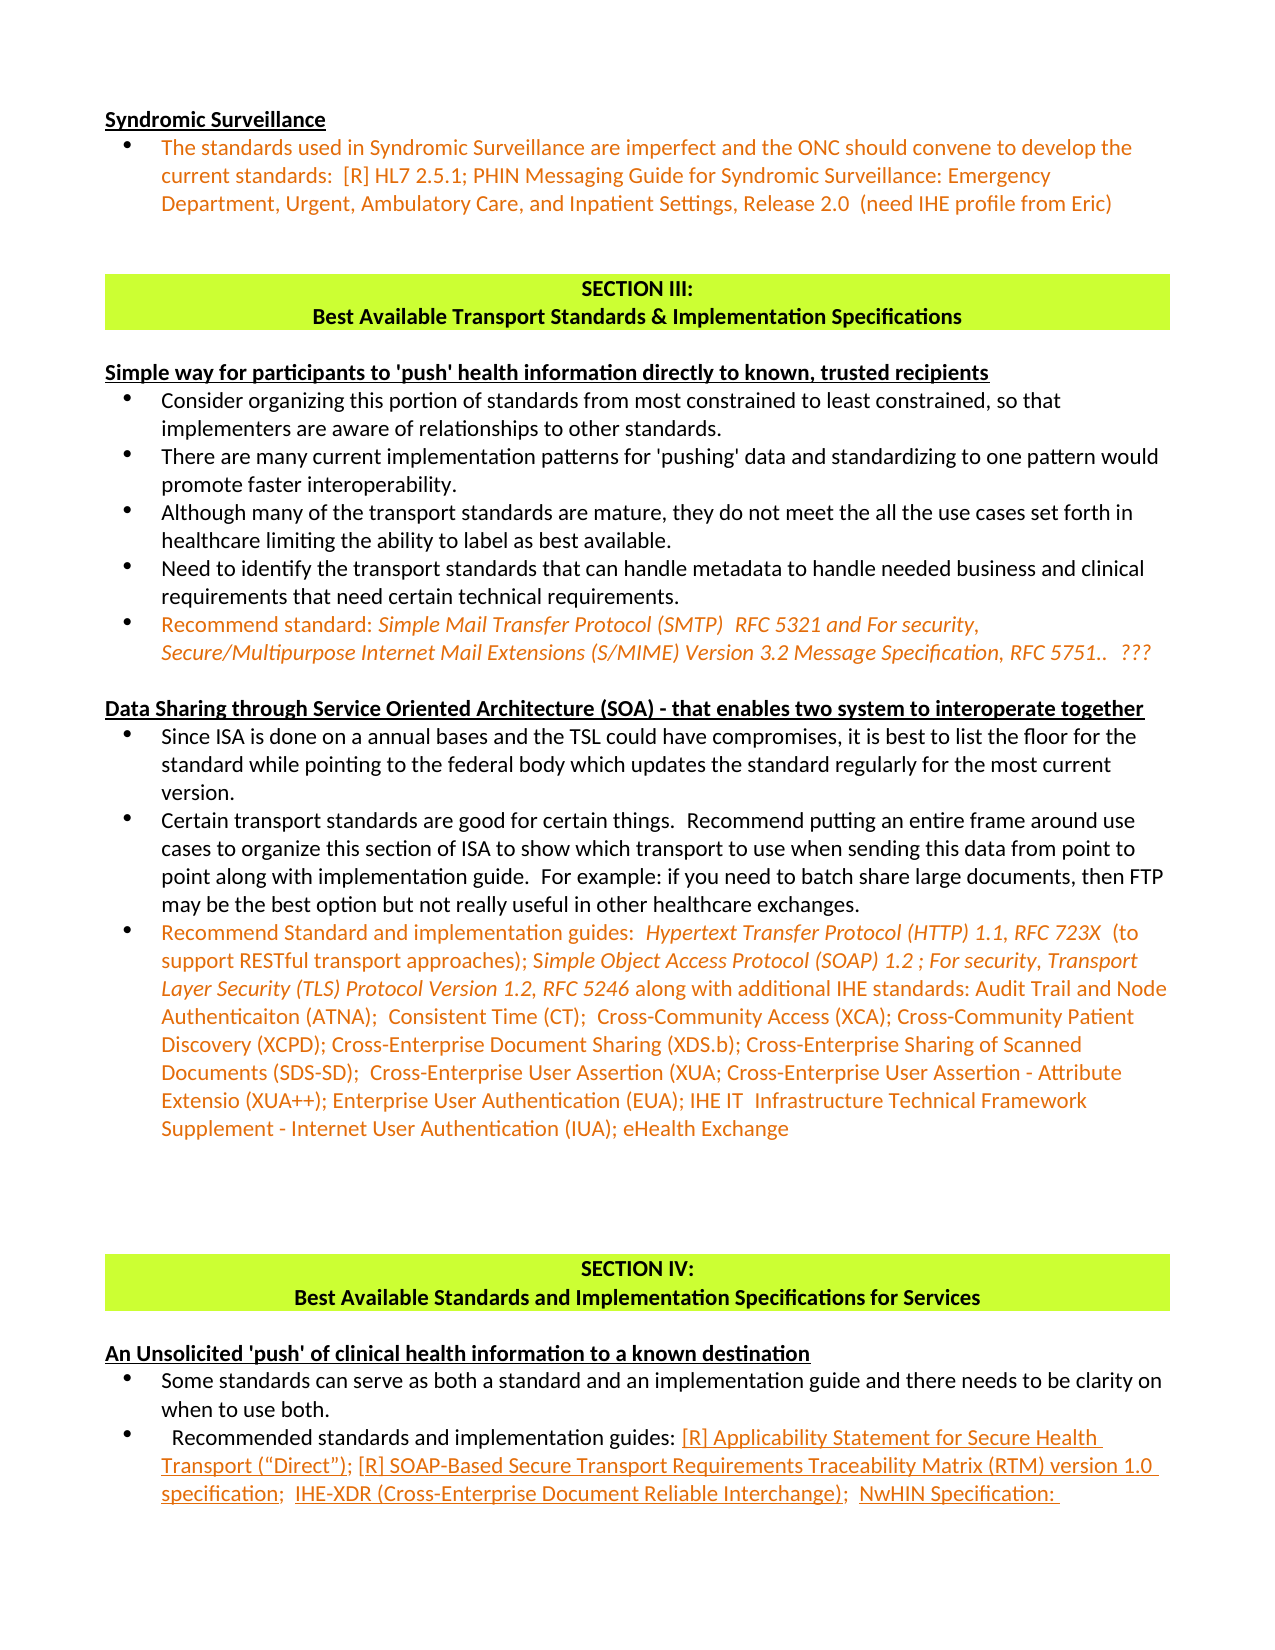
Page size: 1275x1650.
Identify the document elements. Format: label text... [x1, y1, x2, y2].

list Need to identify the transport standards that can handle metadata to handle needed business and clinical requirements that need certain technical requirements. [124, 554, 1170, 610]
list Consider organizing this portion of standards from most constrained to least constrained, so that implementers are aware of relationships to other standards. [124, 386, 1170, 442]
list Recommend standard: Simple Mail Transfer Protocol (SMTP) RFC 5321 and For security, Secure/Multipurpose Internet Mail Extensions (S/MIME) Version 3.2 Message Specification, RFC 5751.. ??? [124, 610, 1170, 666]
text Simple way for participants to 'push' health information directly to known, trusted recipients [105, 358, 1170, 386]
list Recommend Standard and implementation guides: Hypertext Transfer Protocol (HTTP) 1.1, RFC 723X (to support RESTful transport approaches); Simple Object Access Protocol (SOAP) 1.2 ; For security, Transport Layer Security (TLS) Protocol Version 1.2, RFC 5246 along with additional IHE standards: Audit Trail and Node Authenticaiton (ATNA); Consistent Time (CT); Cross-Community Access (XCA); Cross-Community Patient Discovery (XCPD); Cross-Enterprise Document Sharing (XDS.b); Cross-Enterprise Sharing of Scanned Documents (SDS-SD); Cross-Enterprise User Assertion (XUA; Cross-Enterprise User Assertion - Attribute Extensio (XUA++); Enterprise User Authentication (EUA); IHE IT Infrastructure Technical Framework Supplement - Internet User Authentication (IUA); eHealth Exchange [124, 918, 1170, 1142]
text SECTION III: [105, 274, 1170, 302]
list Since ISA is done on a annual bases and the TSL could have compromises, it is best to list the floor for the standard while pointing to the federal body which updates the standard regularly for the most current version. [124, 722, 1170, 806]
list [124, 1423, 1170, 1507]
list Some standards can serve as both a standard and an implementation guide and there needs to be clarity on when to use both. [124, 1367, 1170, 1423]
text SECTION IV: [105, 1254, 1170, 1283]
list Certain transport standards are good for certain things. Recommend putting an entire frame around use cases to organize this section of ISA to show which transport to use when sending this data from point to point along with implementation guide. For example: if you need to batch share large documents, then FTP may be the best option but not really useful in other healthcare exchanges. [124, 806, 1170, 918]
list The standards used in Syndromic Surveillance are imperfect and the ONC should convene to develop the current standards: [R] HL7 2.5.1; PHIN Messaging Guide for Syndromic Surveillance: Emergency Department, Urgent, Ambulatory Care, and Inpatient Settings, Release 2.0 (need IHE profile from Eric) [124, 133, 1170, 217]
list Although many of the transport standards are mature, they do not meet the all the use cases set forth in healthcare limiting the ability to label as best available. [124, 498, 1170, 554]
text Best Available Transport Standards & Implementation Specifications [105, 302, 1170, 330]
text Syndromic Surveillance [105, 105, 1170, 133]
text Best Available Standards and Implementation Specifications for Services [105, 1283, 1170, 1311]
text An Unsolicited 'push' of clinical health information to a known destination [105, 1339, 1170, 1367]
text Data Sharing through Service Oriented Architecture (SOA) - that enables two system to interoperate together [105, 694, 1170, 722]
list There are many current implementation patterns for 'pushing' data and standardizing to one pattern would promote faster interoperability. [124, 442, 1170, 498]
